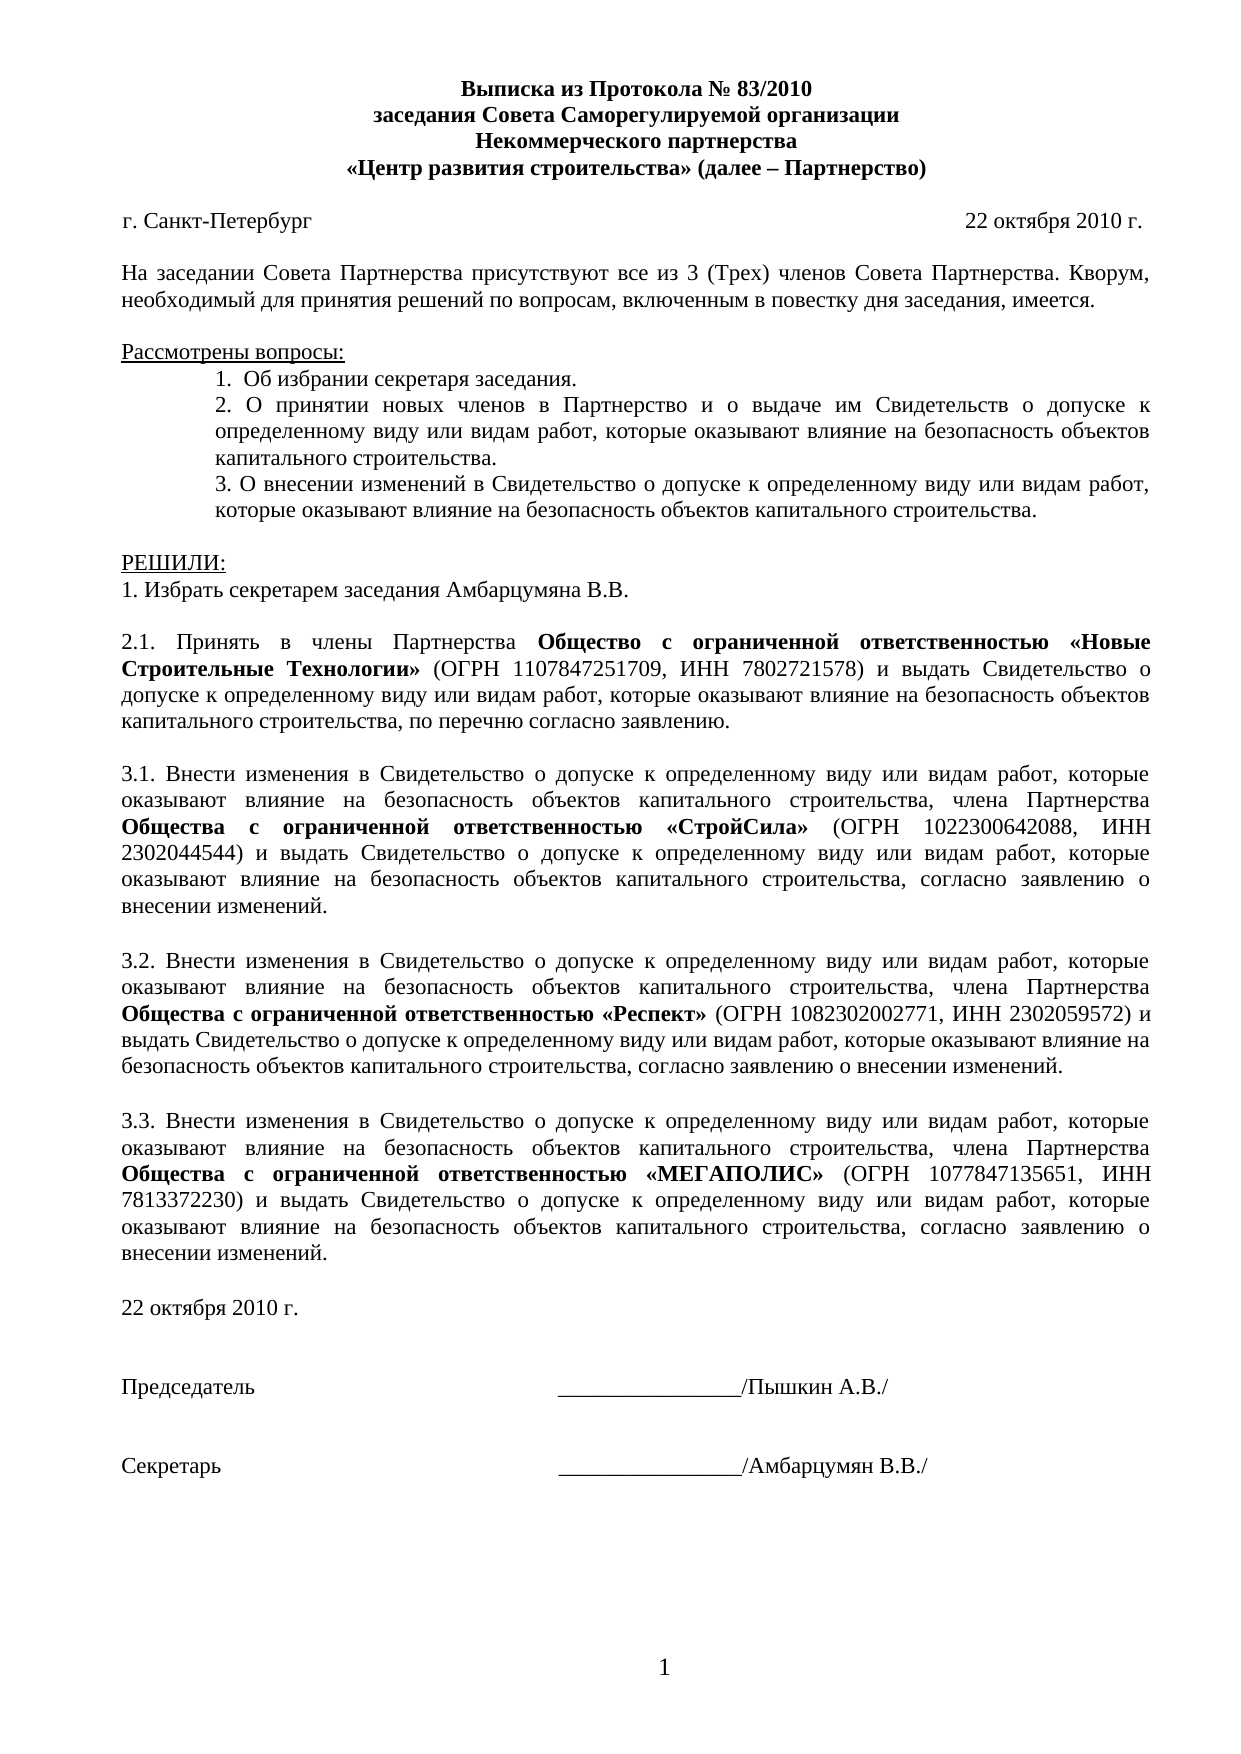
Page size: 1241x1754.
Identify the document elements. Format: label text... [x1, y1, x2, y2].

table_header 22 октября 2010 г. [633, 207, 1154, 233]
text РЕШИЛИ: [121, 549, 1152, 576]
text 1. Избрать секретарем заседания Амбарцумяна В.В. [121, 576, 1152, 602]
text 3.2. Внести изменения в Свидетельство о допуске к определенному виду или видам работ, которые оказывают влияние на безопасность объектов капитального строительства, члена Партнерства Общества с ограниченной ответственностью «Респект» (ОГРН 1082302002771, ИНН 2302059572) и выдать Свидетельство о допуске к определенному виду или видам работ, которые оказывают влияние на безопасность объектов капитального строительства, согласно заявлению о внесении изменений. [121, 947, 1152, 1079]
text На заседании Совета Партнерства присутствуют все из 3 (Трех) членов Совета Партнерства. Кворум, необходимый для принятия решений по вопросам, включенным в повестку дня заседания, имеется. [121, 259, 1152, 312]
text Выписка из Протокола № 83/2010 [121, 75, 1152, 101]
text Секретарь ________________/Амбарцумян В.В./ [121, 1452, 1152, 1479]
text 22 октября 2010 г. [121, 1294, 1152, 1321]
text 3.1. Внести изменения в Свидетельство о допуске к определенному виду или видам работ, которые оказывают влияние на безопасность объектов капитального строительства, члена Партнерства Общества с ограниченной ответственностью «СтройСила» (ОГРН 1022300642088, ИНН 2302044544) и выдать Свидетельство о допуске к определенному виду или видам работ, которые оказывают влияние на безопасность объектов капитального строительства, согласно заявлению о внесении изменений. [121, 760, 1152, 918]
text 1. Об избрании секретаря заседания. [215, 365, 1152, 391]
text 3. О внесении изменений в Свидетельство о допуске к определенному виду или видам работ, которые оказывают влияние на безопасность объектов капитального строительства. [215, 470, 1152, 523]
text 2. О принятии новых членов в Партнерство и о выдаче им Свидетельств о допуске к определенному виду или видам работ, которые оказывают влияние на безопасность объектов капитального строительства. [215, 391, 1152, 470]
text Некоммерческого партнерства [121, 128, 1152, 154]
text Председатель ________________/Пышкин А.В./ [121, 1373, 1152, 1400]
table_header г. Санкт-Петербург [111, 207, 632, 233]
text «Центр развития строительства» (далее – Партнерство) [121, 154, 1152, 180]
text заседания Совета Саморегулируемой организации [121, 101, 1152, 128]
text 2.1. Принять в члены Партнерства Общество с ограниченной ответственностью «Новые Строительные Технологии» (ОГРН 1107847251709, ИНН 7802721578) и выдать Свидетельство о допуске к определенному виду или видам работ, которые оказывают влияние на безопасность объектов капитального строительства, по перечню согласно заявлению. [121, 628, 1152, 734]
text Рассмотрены вопросы: [121, 338, 1152, 365]
text 3.3. Внести изменения в Свидетельство о допуске к определенному виду или видам работ, которые оказывают влияние на безопасность объектов капитального строительства, члена Партнерства Общества с ограниченной ответственностью «МЕГАПОЛИС» (ОГРН 1077847135651, ИНН 7813372230) и выдать Свидетельство о допуске к определенному виду или видам работ, которые оказывают влияние на безопасность объектов капитального строительства, согласно заявлению о внесении изменений. [121, 1107, 1152, 1266]
